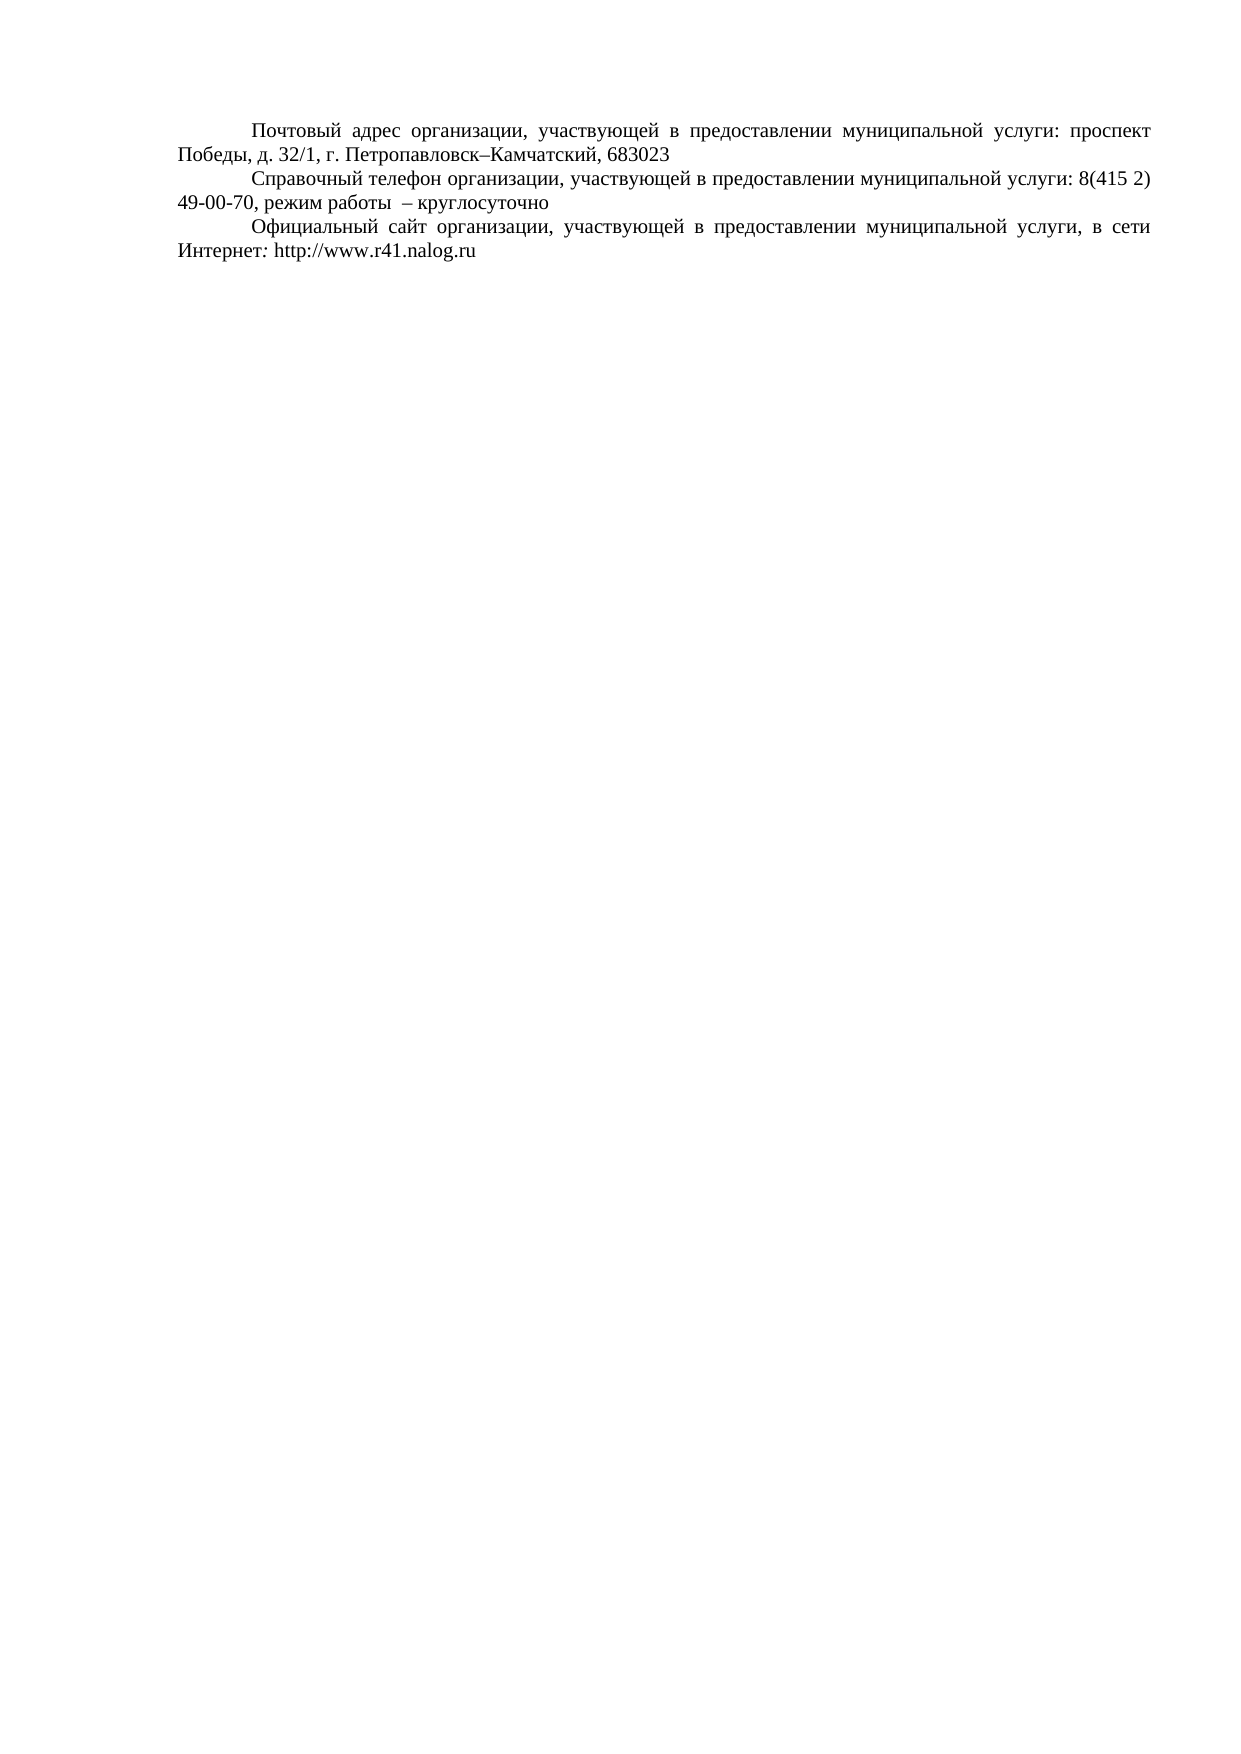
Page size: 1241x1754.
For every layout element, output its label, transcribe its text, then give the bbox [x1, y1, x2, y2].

text Официальный сайт организации, участвующей в предоставлении муниципальной услуги, в сети Интернет: http://www.r41.nalog.ru [177, 214, 1152, 262]
text Справочный телефон организации, участвующей в предоставлении муниципальной услуги: 8(415 2) 49-00-70, режим работы – круглосуточно [177, 166, 1152, 214]
text Почтовый адрес организации, участвующей в предоставлении муниципальной услуги: проспект Победы, д. 32/1, г. Петропавловск–Камчатский, 683023 [177, 118, 1152, 166]
